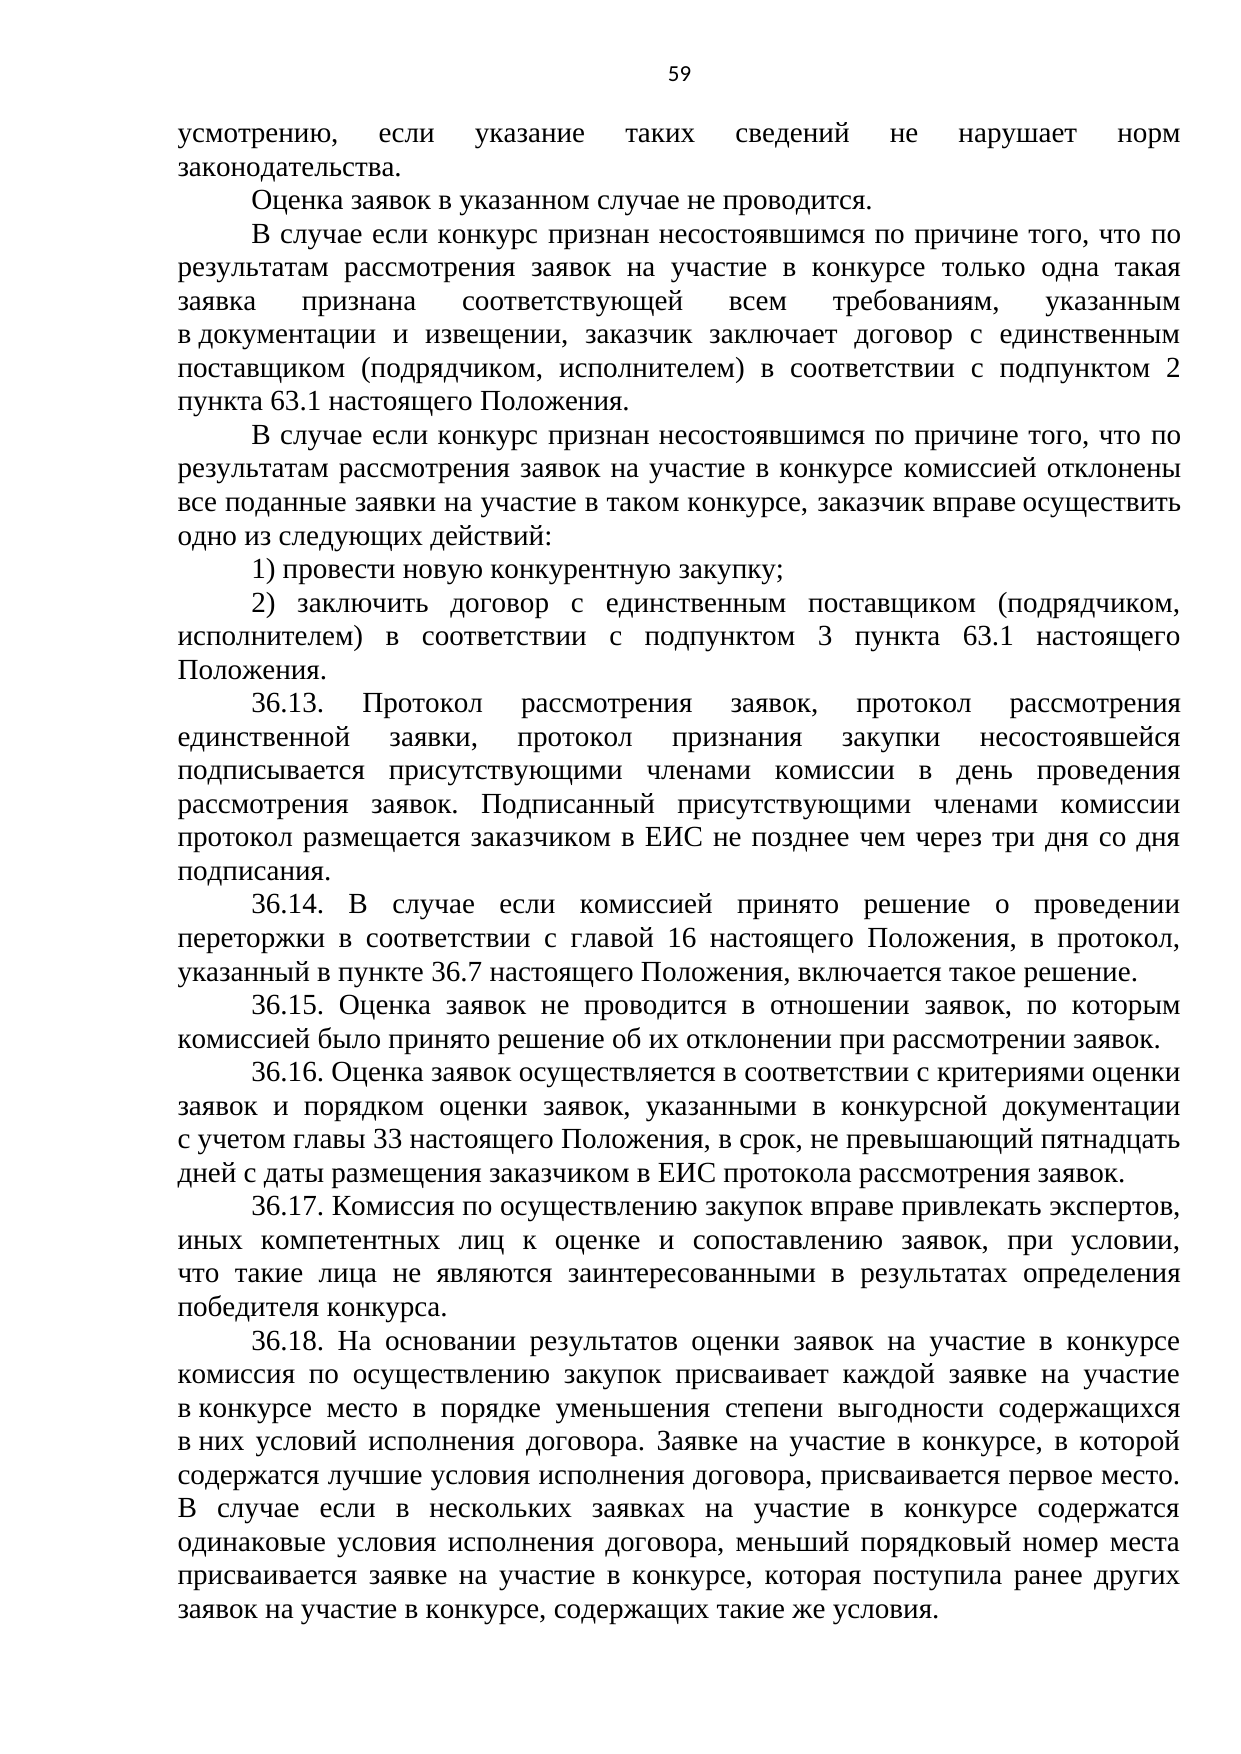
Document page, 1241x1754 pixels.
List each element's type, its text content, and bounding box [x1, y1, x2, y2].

text В случае если конкурс признан несостоявшимся по причине того, что по результатам рассмотрения заявок на участие в конкурсе только одна такая заявка признана соответствующей всем требованиям, указанным в документации и извещении, заказчик заключает договор с единственным поставщиком (подрядчиком, исполнителем) в соответствии с подпунктом 2 пункта 63.1 настоящего Положения. [177, 216, 1181, 417]
text 36.14. В случае если комиссией принято решение о проведении переторжки в соответствии с главой 16 настоящего Положения, в протокол, указанный в пункте 36.7 настоящего Положения, включается такое решение. [177, 887, 1181, 987]
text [177, 115, 1181, 182]
text 2) заключить договор с единственным поставщиком (подрядчиком, исполнителем) в соответствии с подпунктом 3 пункта 63.1 настоящего Положения. [177, 585, 1181, 685]
text В случае если конкурс признан несостоявшимся по причине того, что по результатам рассмотрения заявок на участие в конкурсе комиссией отклонены все поданные заявки на участие в таком конкурсе, заказчик вправе осуществить одно из следующих действий: [177, 417, 1181, 551]
text 36.18. На основании результатов оценки заявок на участие в конкурсе комиссия по осуществлению закупок присваивает каждой заявке на участие в конкурсе место в порядке уменьшения степени выгодности содержащихся в них условий исполнения договора. Заявке на участие в конкурсе, в которой содержатся лучшие условия исполнения договора, присваивается первое место. В случае если в нескольких заявках на участие в конкурсе содержатся одинаковые условия исполнения договора, меньший порядковый номер места присваивается заявке на участие в конкурсе, которая поступила ранее других заявок на участие в конкурсе, содержащих такие же условия. [177, 1323, 1181, 1624]
text 36.16. Оценка заявок осуществляется в соответствии с критериями оценки заявок и порядком оценки заявок, указанными в конкурсной документации с учетом главы 33 настоящего Положения, в срок, не превышающий пятнадцать дней с даты размещения заказчиком в ЕИС протокола рассмотрения заявок. [177, 1054, 1181, 1188]
text 36.13. Протокол рассмотрения заявок, протокол рассмотрения единственной заявки, протокол признания закупки несостоявшейся подписывается присутствующими членами комиссии в день проведения рассмотрения заявок. Подписанный присутствующими членами комиссии протокол размещается заказчиком в ЕИС не позднее чем через три дня со дня подписания. [177, 685, 1181, 887]
text 36.15. Оценка заявок не проводится в отношении заявок, по которым комиссией было принято решение об их отклонении при рассмотрении заявок. [177, 987, 1181, 1054]
text 1) провести новую конкурентную закупку; [177, 551, 1181, 585]
text Оценка заявок в указанном случае не проводится. [177, 182, 1181, 216]
text 36.17. Комиссия по осуществлению закупок вправе привлекать экспертов, иных компетентных лиц к оценке и сопоставлению заявок, при условии, что такие лица не являются заинтересованными в результатах определения победителя конкурса. [177, 1188, 1181, 1323]
